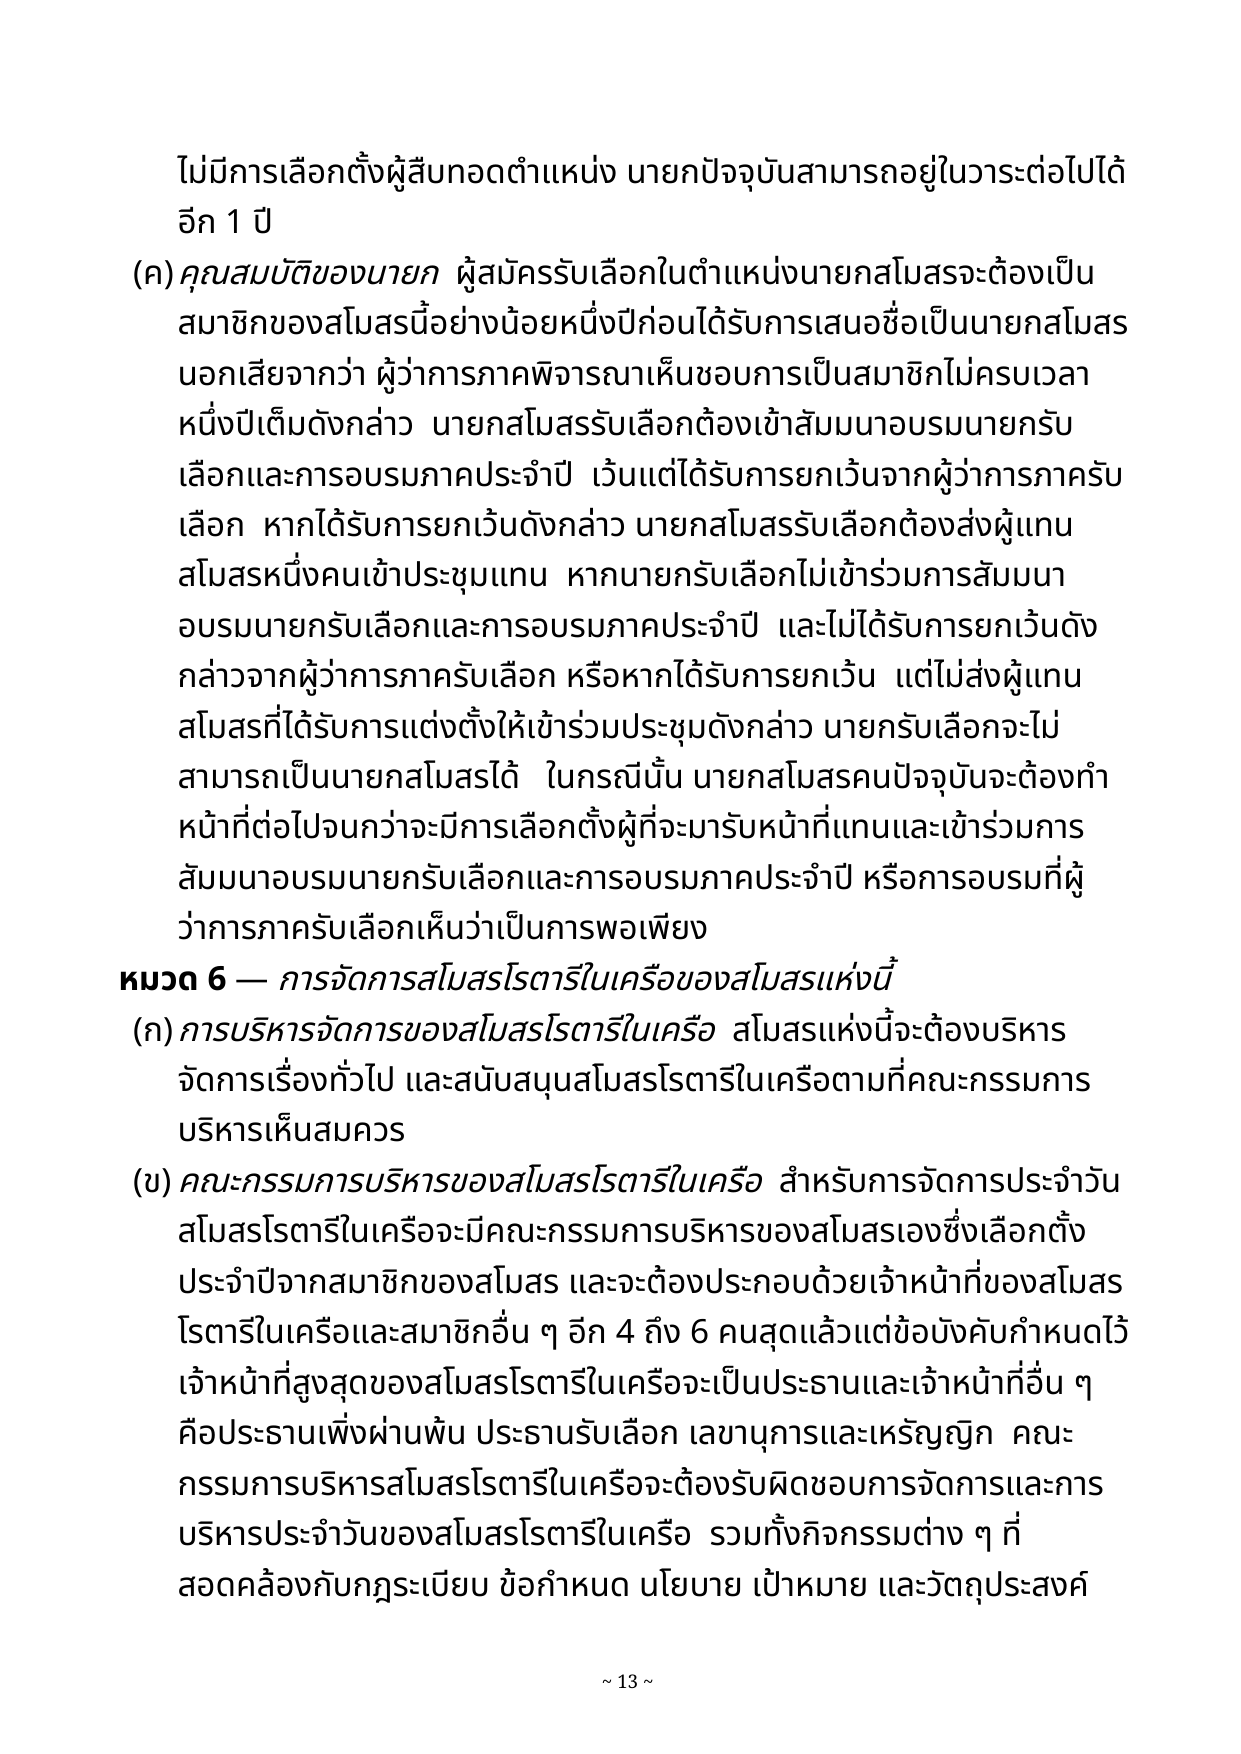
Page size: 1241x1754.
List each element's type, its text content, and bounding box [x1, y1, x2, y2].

text (ก) การบริหารจัดการของสโมสรโรตารีในเครือ สโมสรแห่งนี้จะต้องบริหารจัดการเรื่องทั่วไป และสนับสนุนสโมสรโรตารีในเครือตามที่คณะกรรมการบริหารเห็นสมควร [133, 1005, 1137, 1157]
text (ค) คุณสมบัติของนายก ผู้สมัครรับเลือกในตำแหน่งนายกสโมสรจะต้องเป็นสมาชิกของสโมสรนี้อย่างน้อยหนึ่งปีก่อนได้รับการเสนอชื่อเป็นนายกสโมสร นอกเสียจากว่า ผู้ว่าการภาคพิจารณาเห็นชอบการเป็นสมาชิกไม่ครบเวลาหนึ่งปีเต็มดังกล่าว นายกสโมสรรับเลือกต้องเข้าสัมมนาอบรมนายกรับเลือกและการอบรมภาคประจำปี เว้นแต่ได้รับการยกเว้นจากผู้ว่าการภาครับเลือก หากได้รับการยกเว้นดังกล่าว นายกสโมสรรับเลือกต้องส่งผู้แทนสโมสรหนึ่งคนเข้าประชุมแทน หากนายกรับเลือกไม่เข้าร่วมการสัมมนาอบรมนายกรับเลือกและการอบรมภาคประจำปี และไม่ได้รับการยกเว้นดังกล่าวจากผู้ว่าการภาครับเลือก หรือหากได้รับการยกเว้น แต่ไม่ส่งผู้แทนสโมสรที่ได้รับการแต่งตั้งให้เข้าร่วมประชุมดังกล่าว นายกรับเลือกจะไม่สามารถเป็นนายกสโมสรได้ ในกรณีนั้น นายกสโมสรคนปัจจุบันจะต้องทำหน้าที่ต่อไปจนกว่าจะมีการเลือกตั้งผู้ที่จะมารับหน้าที่แทนและเข้าร่วมการสัมมนาอบรมนายกรับเลือกและการอบรมภาคประจำปี หรือการอบรมที่ผู้ว่าการภาครับเลือกเห็นว่าเป็นการพอเพียง [133, 249, 1137, 955]
text หมวด 6 — การจัดการสโมสรโรตารีในเครือของสโมสรแห่งนี้ [118, 955, 1137, 1005]
